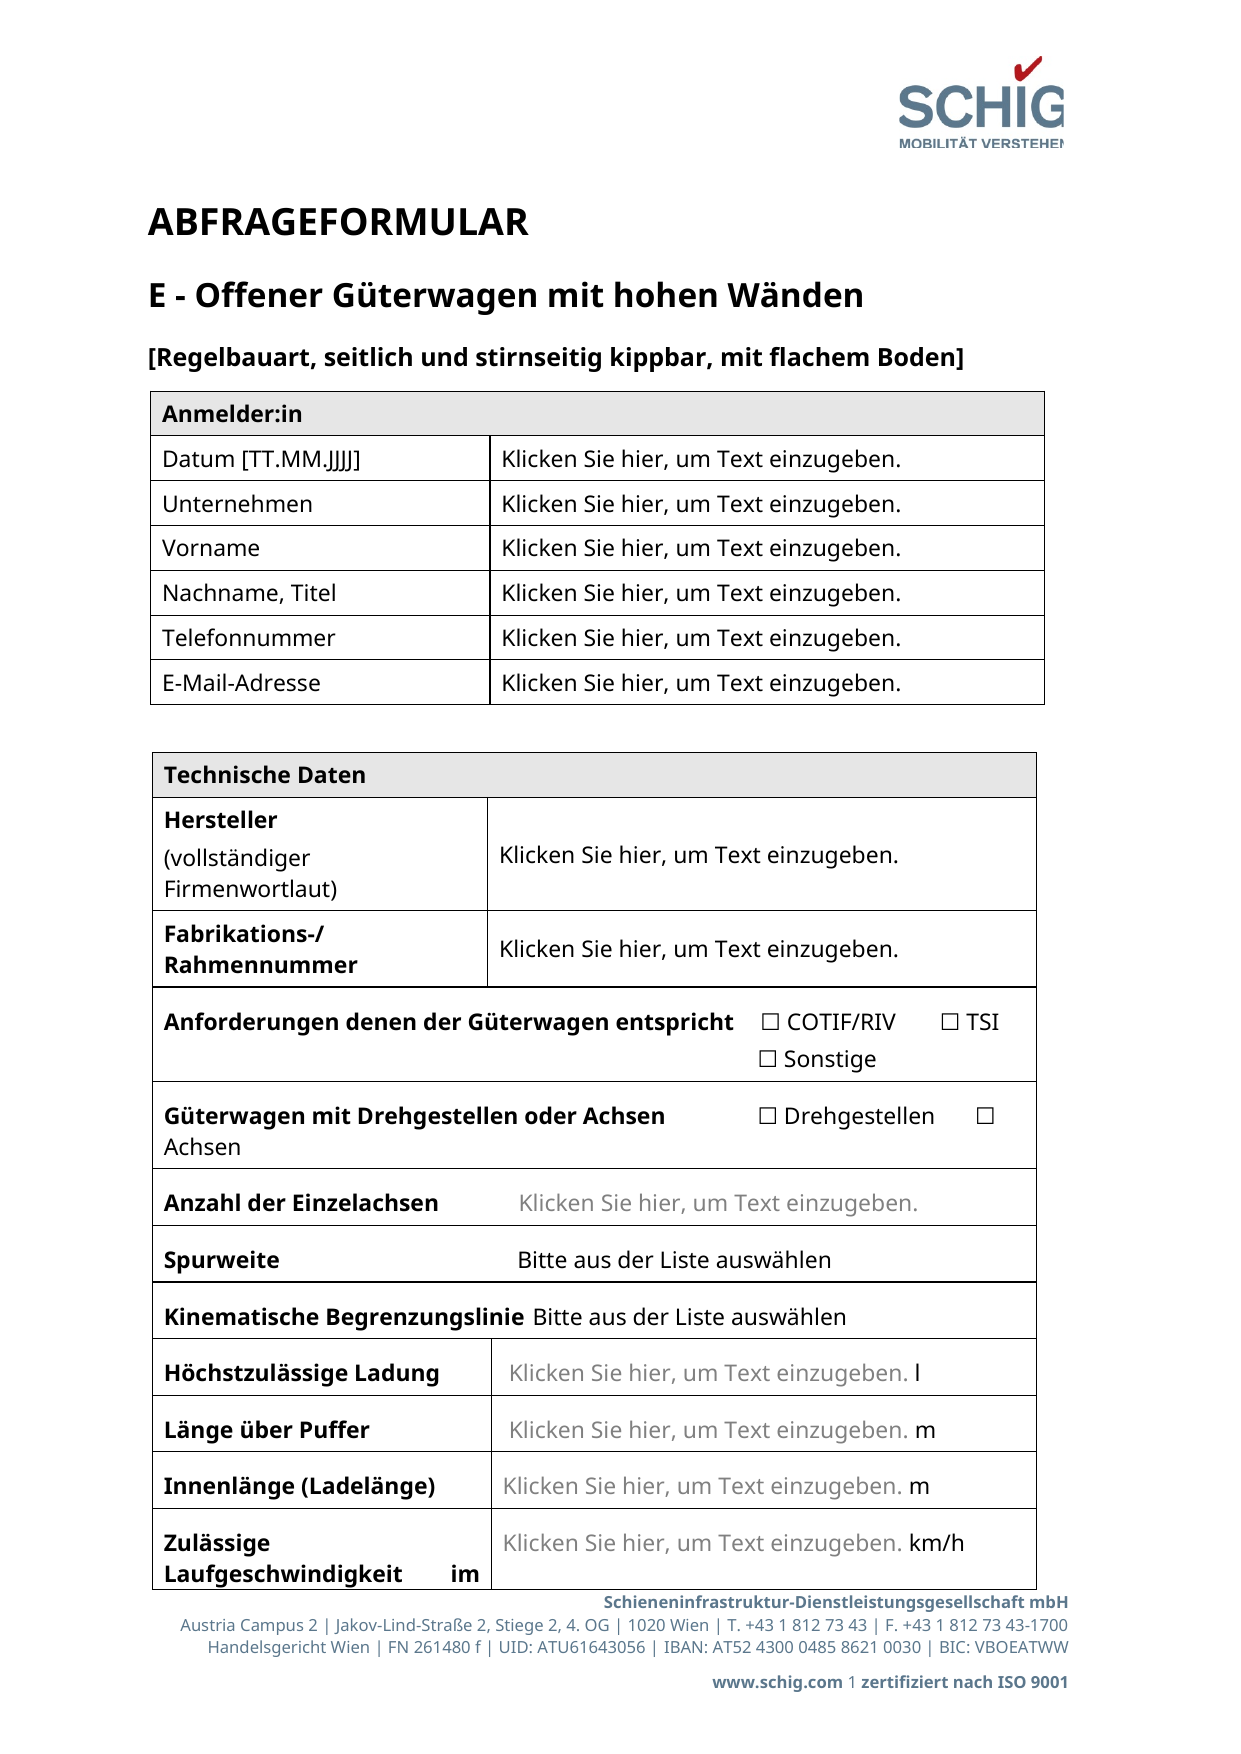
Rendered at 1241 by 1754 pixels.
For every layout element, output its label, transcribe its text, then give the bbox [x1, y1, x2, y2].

table_cell Kinematische Begrenzungslinie [153, 1283, 1036, 1338]
table_cell E-Mail-Adresse [151, 660, 489, 704]
text E - Offener Güterwagen mit hohen Wänden [148, 271, 1069, 317]
table_cell Güterwagen mit Drehgestellen oder Achsen Drehgestellen Achsen [153, 1082, 1036, 1168]
table_cell Innenlänge (Ladelänge) [153, 1452, 491, 1508]
table_cell Anforderungen denen der Güterwagen entspricht COTIF/RIV TSI Sonstige [153, 988, 1036, 1081]
table_cell Anzahl der Einzelachsen [153, 1169, 1036, 1225]
table_cell Fabrikations-/Rahmennummer [153, 911, 487, 986]
table_cell Telefonnummer [151, 616, 489, 659]
table_cell m [492, 1452, 1036, 1508]
table_cell Spurweite [153, 1226, 1036, 1281]
table_header Anmelder:in [151, 392, 1044, 435]
table_cell Hersteller (vollständiger Firmenwortlaut) [153, 798, 487, 910]
table_cell Unternehmen [151, 481, 489, 525]
table_cell Länge über Puffer [153, 1396, 491, 1451]
table_cell km/h [492, 1509, 1036, 1589]
text ABFRAGEFORMULAR [148, 195, 1069, 246]
table_cell Zulässige Laufgeschwindigkeit im beladenen Zustand [153, 1509, 491, 1589]
text [Regelbauart, seitlich und stirnseitig kippbar, mit flachem Boden] [148, 339, 1069, 374]
picture [897, 56, 1064, 147]
table_cell Höchstzulässige Ladung [153, 1339, 491, 1394]
table_cell Datum [TT.MM.JJJJ] [151, 436, 489, 480]
table_cell m [492, 1396, 1036, 1451]
table_cell Vorname [151, 526, 489, 570]
table_cell Nachname, Titel [151, 571, 489, 614]
table_cell l [492, 1339, 1036, 1394]
table_header Technische Daten [153, 753, 1036, 797]
